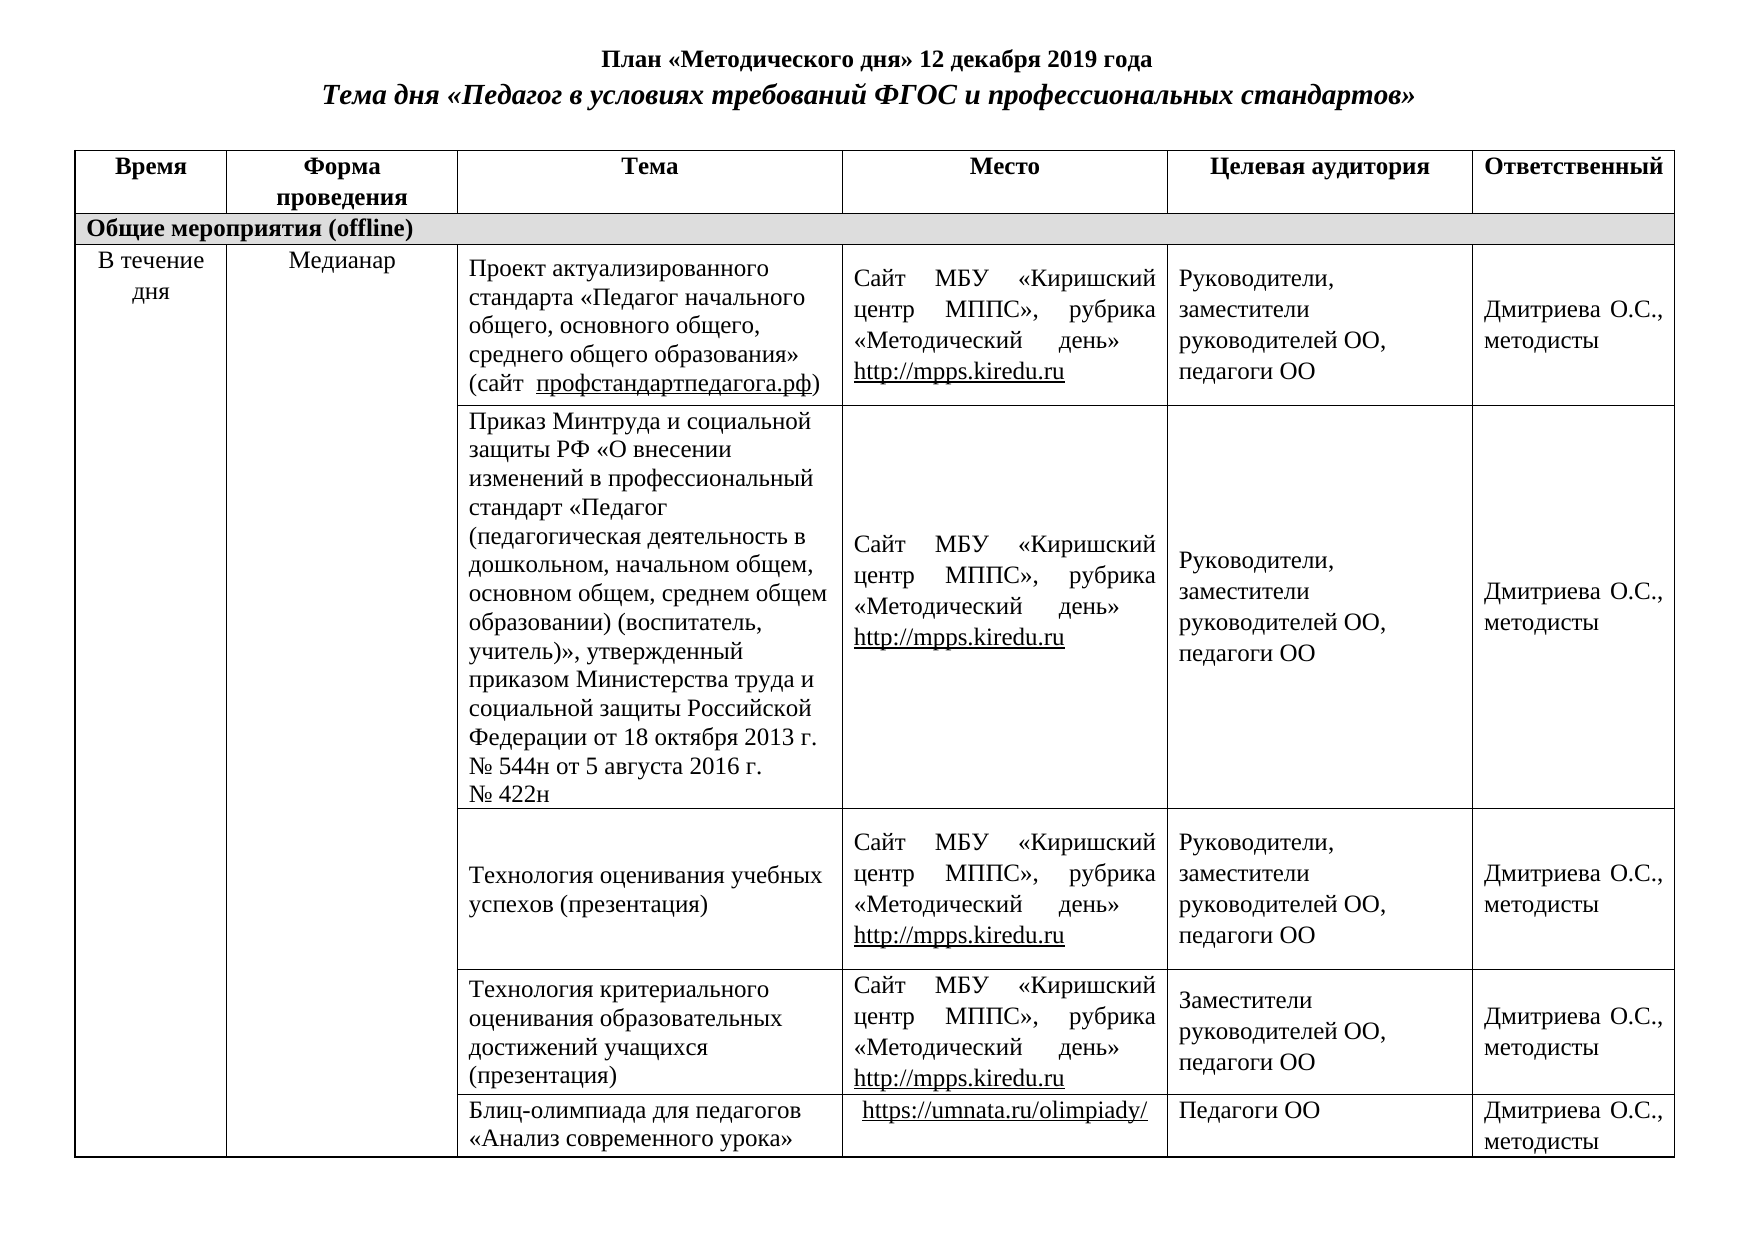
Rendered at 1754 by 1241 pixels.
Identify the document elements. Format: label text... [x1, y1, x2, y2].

table_cell Руководители, заместители руководителей ОО, педагоги ОО [1168, 406, 1472, 808]
table_cell Технология оценивания учебных успехов (презентация) [458, 809, 842, 969]
table_cell Сайт МБУ «Киришский центр МППС», рубрика «Методический день» http://mpps.kiredu.ru [843, 809, 1167, 969]
table_header Время [76, 151, 226, 212]
table_cell Проект актуализированного стандарта «Педагог начального общего, основного общего, среднего общего образования» (сайт профстандартпедагога.рф) [458, 245, 842, 405]
table_cell Сайт МБУ «Киришский центр МППС», рубрика «Методический день» http://mpps.kiredu.ru [843, 245, 1167, 405]
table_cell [843, 1095, 1167, 1156]
table_cell Приказ Минтруда и социальной защиты РФ «О внесении изменений в профессиональный стандарт «Педагог (педагогическая деятельность в дошкольном, начальном общем, основном общем, среднем общем образовании) (воспитатель, учитель)», утвержденный приказом Министерства труда и социальной защиты Российской Федерации от 18 октября 2013 г. № 544н от 5 августа 2016 г. № 422н [458, 406, 842, 808]
table_header Место [843, 151, 1167, 212]
table_header Ответственный [1473, 151, 1674, 212]
table_cell Дмитриева О.С., методисты [1473, 245, 1674, 405]
table_cell Технология критериального оценивания образовательных достижений учащихся (презентация) [458, 970, 842, 1094]
table_cell Дмитриева О.С., методисты [1473, 406, 1674, 808]
table_cell Сайт МБУ «Киришский центр МППС», рубрика «Методический день» http://mpps.kiredu.ru [843, 970, 1167, 1094]
table_header Целевая аудитория [1168, 151, 1472, 212]
table_cell Руководители, заместители руководителей ОО, педагоги ОО [1168, 245, 1472, 405]
table_cell Дмитриева О.С., методисты [1473, 809, 1674, 969]
table_cell Руководители, заместители руководителей ОО, педагоги ОО [1168, 809, 1472, 969]
table_cell В течение дня [76, 245, 226, 1156]
table_cell Общие мероприятия (offline) [76, 214, 1674, 244]
table_cell Медианар [227, 245, 457, 1156]
table_cell Сайт МБУ «Киришский центр МППС», рубрика «Методический день» http://mpps.kiredu.ru [843, 406, 1167, 808]
table_cell Педагоги ОО [1168, 1095, 1472, 1156]
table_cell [458, 1095, 842, 1156]
table_cell Дмитриева О.С., методисты [1473, 970, 1674, 1094]
text План «Методического дня» 12 декабря 2019 года [75, 44, 1679, 73]
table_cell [1473, 1095, 1674, 1156]
table_header Тема [458, 151, 842, 212]
table_header Форма проведения [227, 151, 457, 212]
text Тема дня «Педагог в условиях требований ФГОС и профессиональных стандартов» [75, 77, 1666, 111]
table_cell Заместители руководителей ОО, педагоги ОО [1168, 970, 1472, 1094]
